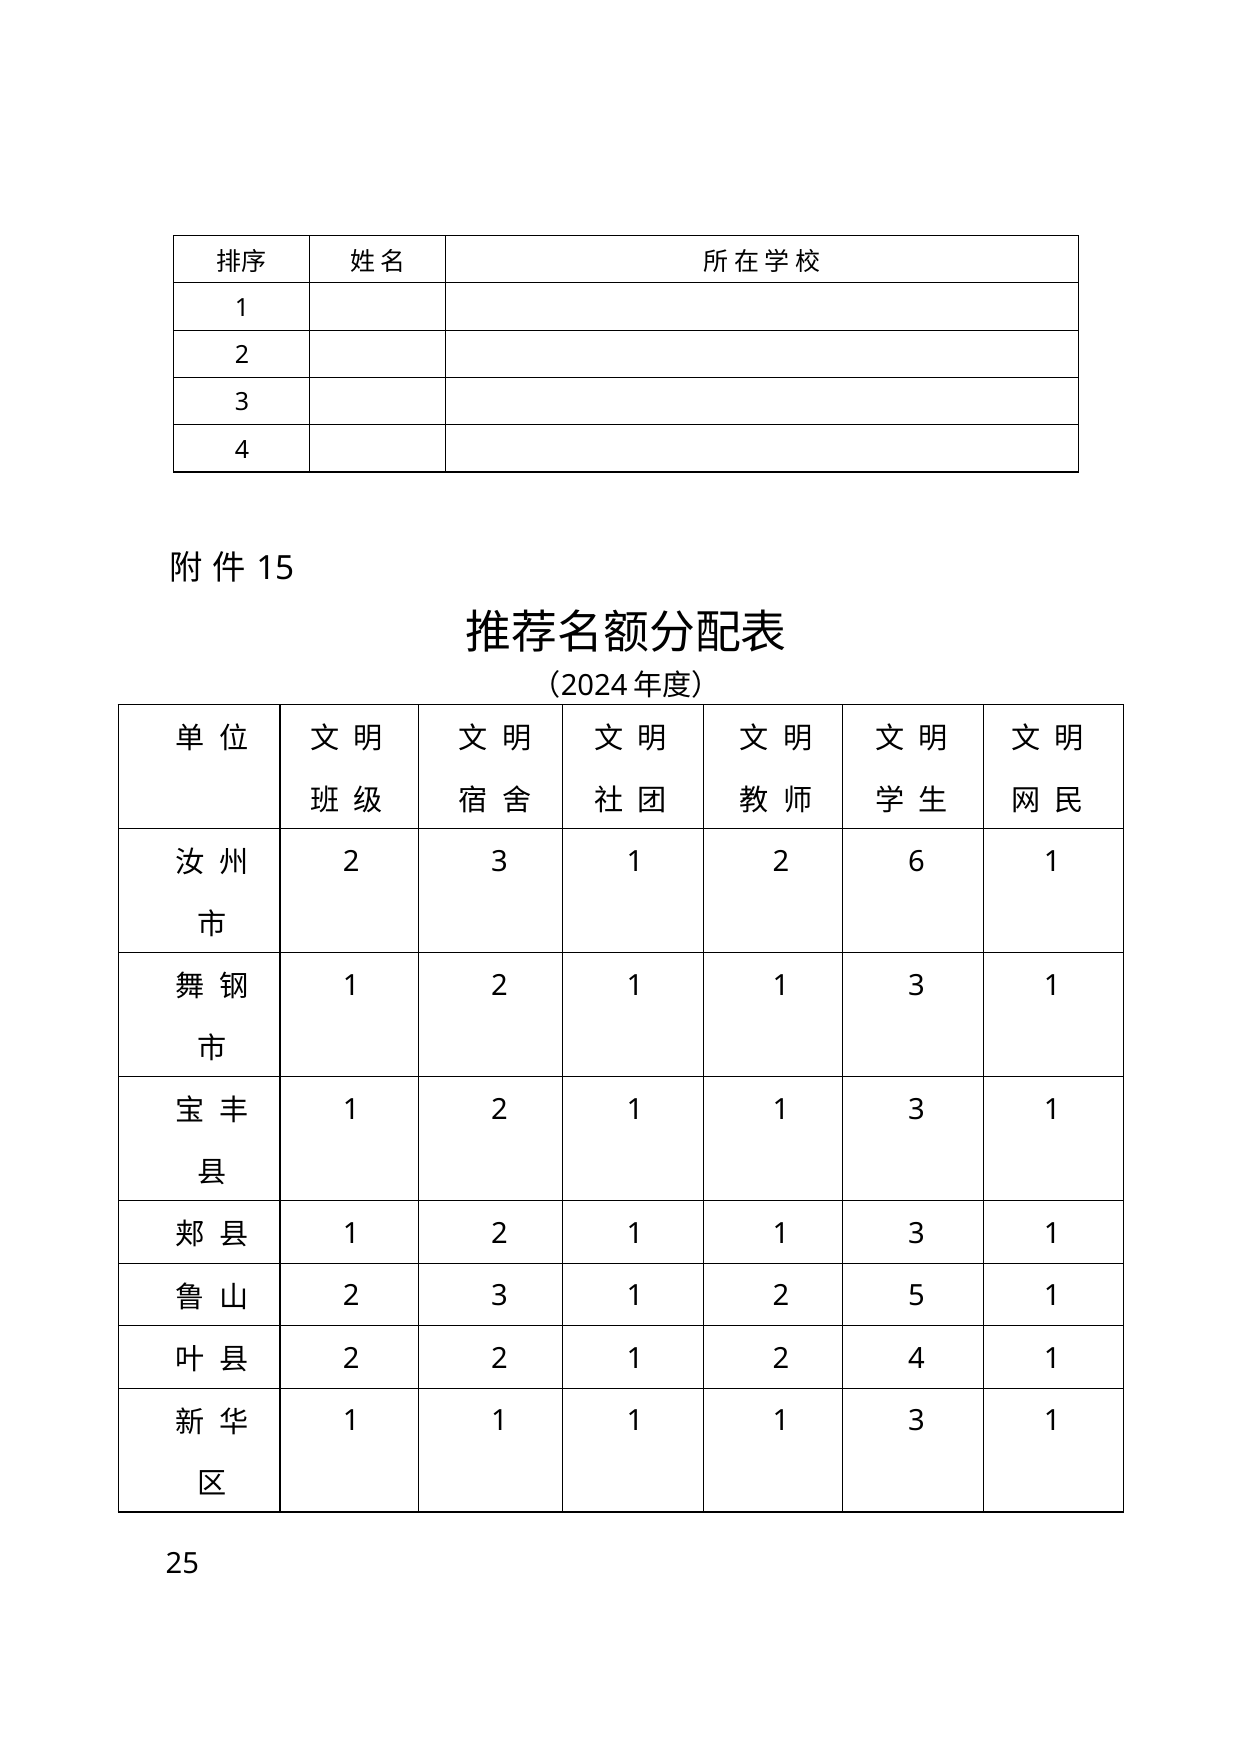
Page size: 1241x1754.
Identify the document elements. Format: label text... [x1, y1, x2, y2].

table_cell 1 [563, 829, 703, 952]
table_cell 鲁山 [119, 1264, 279, 1325]
table_cell 1 [563, 1389, 703, 1511]
table_cell 叶县 [119, 1326, 279, 1387]
table_cell 汝州市 [119, 829, 279, 952]
table_cell 3 [843, 1389, 983, 1511]
table_header 文明班级 [281, 705, 418, 828]
table_cell 1 [704, 1077, 842, 1200]
table_cell 2 [281, 829, 418, 952]
table_cell 1 [563, 953, 703, 1076]
text 推荐名额分配表 [169, 595, 1083, 662]
table_cell [446, 425, 1078, 471]
table_cell 新华区 [119, 1389, 279, 1511]
table_header 姓 名 [310, 236, 445, 282]
table_cell 1 [174, 283, 309, 329]
table_cell 1 [281, 1077, 418, 1200]
table_cell 1 [704, 953, 842, 1076]
table_cell 1 [984, 829, 1123, 952]
table_cell 1 [419, 1389, 562, 1511]
table_cell 2 [419, 1201, 562, 1262]
table_cell 1 [984, 953, 1123, 1076]
table_cell 1 [704, 1389, 842, 1511]
table_cell 1 [984, 1389, 1123, 1511]
table_cell [446, 331, 1078, 377]
table_cell 2 [419, 1326, 562, 1387]
table_header 排序 [174, 236, 309, 282]
table_cell 3 [843, 953, 983, 1076]
table_cell 2 [174, 331, 309, 377]
table_cell [310, 425, 445, 471]
text 附件15 [169, 534, 1083, 595]
table_cell [310, 378, 445, 424]
table_cell 1 [704, 1201, 842, 1262]
table_cell 2 [704, 829, 842, 952]
table_header 所 在 学 校 [446, 236, 1078, 282]
table_cell [446, 378, 1078, 424]
table_cell 1 [563, 1201, 703, 1262]
table_cell 3 [174, 378, 309, 424]
table_cell 6 [843, 829, 983, 952]
table_header 文明宿舍 [419, 705, 562, 828]
table_cell 2 [704, 1264, 842, 1325]
table_cell 3 [419, 1264, 562, 1325]
table_cell 5 [843, 1264, 983, 1325]
table_cell 3 [843, 1077, 983, 1200]
table_cell [310, 283, 445, 329]
table_cell 3 [419, 829, 562, 952]
table_cell [446, 283, 1078, 329]
table_cell 2 [281, 1326, 418, 1387]
table_cell 1 [281, 1389, 418, 1511]
table_header 文明网民 [984, 705, 1123, 828]
table_cell 郏县 [119, 1201, 279, 1262]
table_cell 2 [704, 1326, 842, 1387]
table_cell [310, 331, 445, 377]
table_header 文明学生 [843, 705, 983, 828]
table_cell 1 [984, 1201, 1123, 1262]
table_cell 1 [563, 1326, 703, 1387]
table_cell 1 [563, 1264, 703, 1325]
table_cell 宝丰县 [119, 1077, 279, 1200]
table_cell 3 [843, 1201, 983, 1262]
text （2024年度） [169, 662, 1083, 704]
table_cell 舞钢市 [119, 953, 279, 1076]
table_cell 1 [984, 1326, 1123, 1387]
table_cell 2 [419, 1077, 562, 1200]
table_header 单位 [119, 705, 279, 828]
table_cell 1 [984, 1264, 1123, 1325]
table_cell 2 [281, 1264, 418, 1325]
table_cell 1 [984, 1077, 1123, 1200]
table_cell 1 [281, 953, 418, 1076]
table_cell 1 [281, 1201, 418, 1262]
table_cell 1 [563, 1077, 703, 1200]
table_header 文明教师 [704, 705, 842, 828]
table_cell 4 [174, 425, 309, 471]
table_header 文明社团 [563, 705, 703, 828]
table_cell 2 [419, 953, 562, 1076]
table_cell 4 [843, 1326, 983, 1387]
